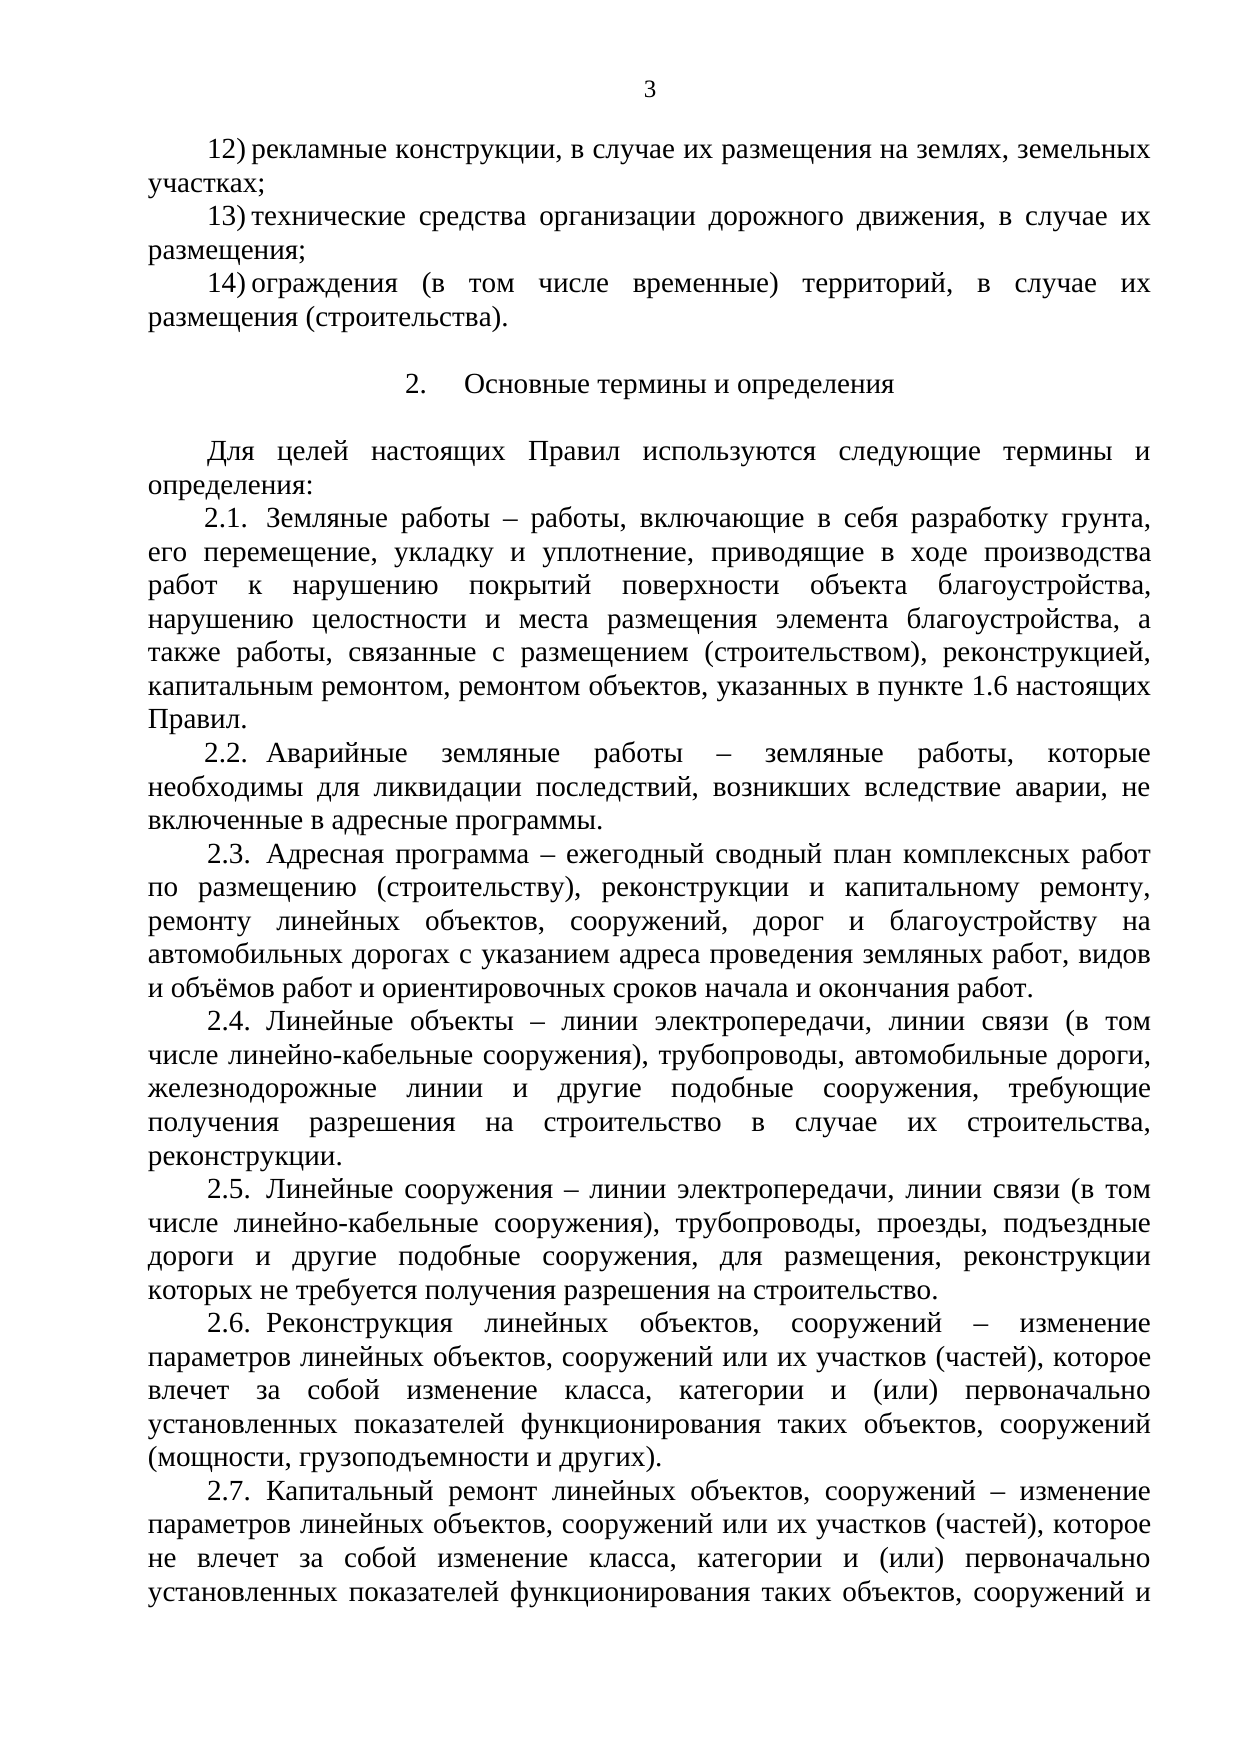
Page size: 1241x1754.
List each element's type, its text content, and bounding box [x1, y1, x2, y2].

list Линейные сооружения – линии электропередачи, линии связи (в том числе линейно-кабельные сооружения), трубопроводы, проезды, подъездные дороги и другие подобные сооружения, для размещения, реконструкции которых не требуется получения разрешения на строительство. [148, 1171, 1152, 1305]
list Для целей настоящих Правил используются следующие термины и определения: [148, 433, 1152, 500]
list Линейные объекты – линии электропередачи, линии связи (в том числе линейно-кабельные сооружения), трубопроводы, автомобильные дороги, железнодорожные линии и другие подобные сооружения, требующие получения разрешения на строительство в случае их строительства, реконструкции. [148, 1003, 1152, 1171]
list Адресная программа – ежегодный сводный план комплексных работ по размещению (строительству), реконструкции и капитальному ремонту, ремонту линейных объектов, сооружений, дорог и благоустройству на автомобильных дорогах с указанием адреса проведения земляных работ, видов и объёмов работ и ориентировочных сроков начала и окончания работ. [148, 836, 1152, 1003]
list Реконструкция линейных объектов, сооружений – изменение параметров линейных объектов, сооружений или их участков (частей), которое влечет за собой изменение класса, категории и (или) первоначально установленных показателей функционирования таких объектов, сооружений (мощности, грузоподъемности и других). [148, 1305, 1152, 1473]
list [148, 1473, 1152, 1607]
list ограждения (в том числе временные) территорий, в случае их размещения (строительства). [148, 266, 1152, 333]
list Земляные работы – работы, включающие в себя разработку грунта, его перемещение, укладку и уплотнение, приводящие в ходе производства работ к нарушению покрытий поверхности объекта благоустройства, нарушению целостности и места размещения элемента благоустройства, а также работы, связанные с размещением (строительством), реконструкцией, капитальным ремонтом, ремонтом объектов, указанных в пункте 1.6 настоящих Правил. [148, 500, 1152, 735]
list рекламные конструкции, в случае их размещения на землях, земельных участках; [148, 131, 1152, 198]
list Аварийные земляные работы – земляные работы, которые необходимы для ликвидации последствий, возникших вследствие аварии, не включенные в адресные программы. [148, 735, 1152, 836]
list технические средства организации дорожного движения, в случае их размещения; [148, 198, 1152, 266]
list Основные термины и определения [148, 366, 1152, 400]
